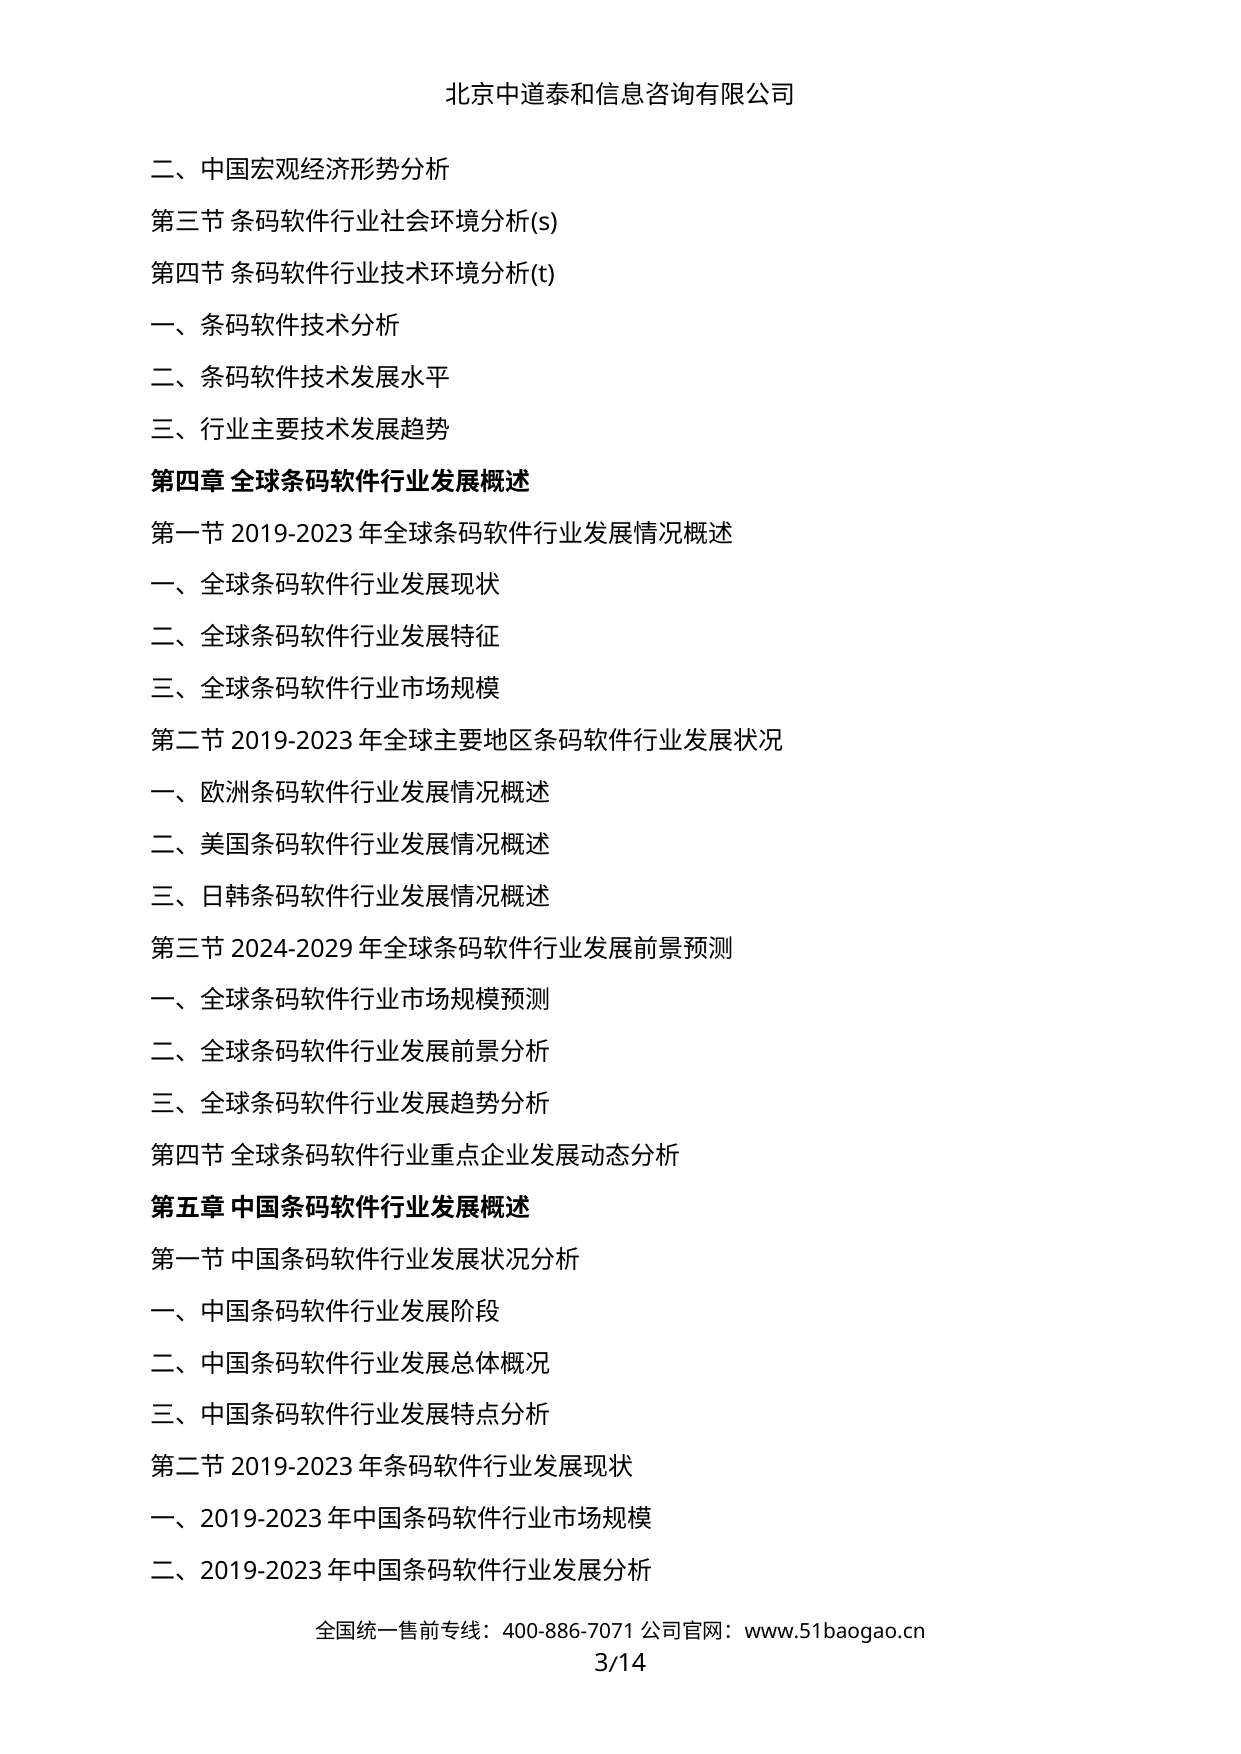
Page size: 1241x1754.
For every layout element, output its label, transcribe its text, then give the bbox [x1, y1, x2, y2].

text 第三节 2024-2029年全球条码软件行业发展前景预测 [150, 928, 1090, 964]
text 三、行业主要技术发展趋势 [150, 409, 1090, 446]
text 二、全球条码软件行业发展特征 [150, 617, 1090, 653]
text 第一节 中国条码软件行业发展状况分析 [150, 1239, 1090, 1276]
text 第二节 2019-2023年条码软件行业发展现状 [150, 1447, 1090, 1483]
text 二、全球条码软件行业发展前景分析 [150, 1032, 1090, 1068]
text 三、全球条码软件行业市场规模 [150, 669, 1090, 705]
text 第四章 全球条码软件行业发展概述 [150, 461, 1090, 497]
text 一、2019-2023年中国条码软件行业市场规模 [150, 1499, 1090, 1535]
text 第二节 2019-2023年全球主要地区条码软件行业发展状况 [150, 721, 1090, 757]
text 二、中国条码软件行业发展总体概况 [150, 1343, 1090, 1379]
text 一、全球条码软件行业发展现状 [150, 565, 1090, 601]
text 一、中国条码软件行业发展阶段 [150, 1291, 1090, 1327]
text 第五章 中国条码软件行业发展概述 [150, 1187, 1090, 1224]
text 二、中国宏观经济形势分析 [150, 150, 1090, 186]
text 二、美国条码软件行业发展情况概述 [150, 824, 1090, 861]
text 三、日韩条码软件行业发展情况概述 [150, 876, 1090, 912]
text 一、全球条码软件行业市场规模预测 [150, 980, 1090, 1016]
text 二、条码软件技术发展水平 [150, 357, 1090, 394]
text 三、全球条码软件行业发展趋势分析 [150, 1084, 1090, 1120]
text 第四节 条码软件行业技术环境分析(t) [150, 254, 1090, 290]
text 第三节 条码软件行业社会环境分析(s) [150, 202, 1090, 238]
text 第四节 全球条码软件行业重点企业发展动态分析 [150, 1136, 1090, 1172]
text 二、2019-2023年中国条码软件行业发展分析 [150, 1551, 1090, 1587]
text 一、条码软件技术分析 [150, 306, 1090, 342]
text 一、欧洲条码软件行业发展情况概述 [150, 772, 1090, 809]
text 第一节 2019-2023年全球条码软件行业发展情况概述 [150, 513, 1090, 549]
text 三、中国条码软件行业发展特点分析 [150, 1395, 1090, 1431]
